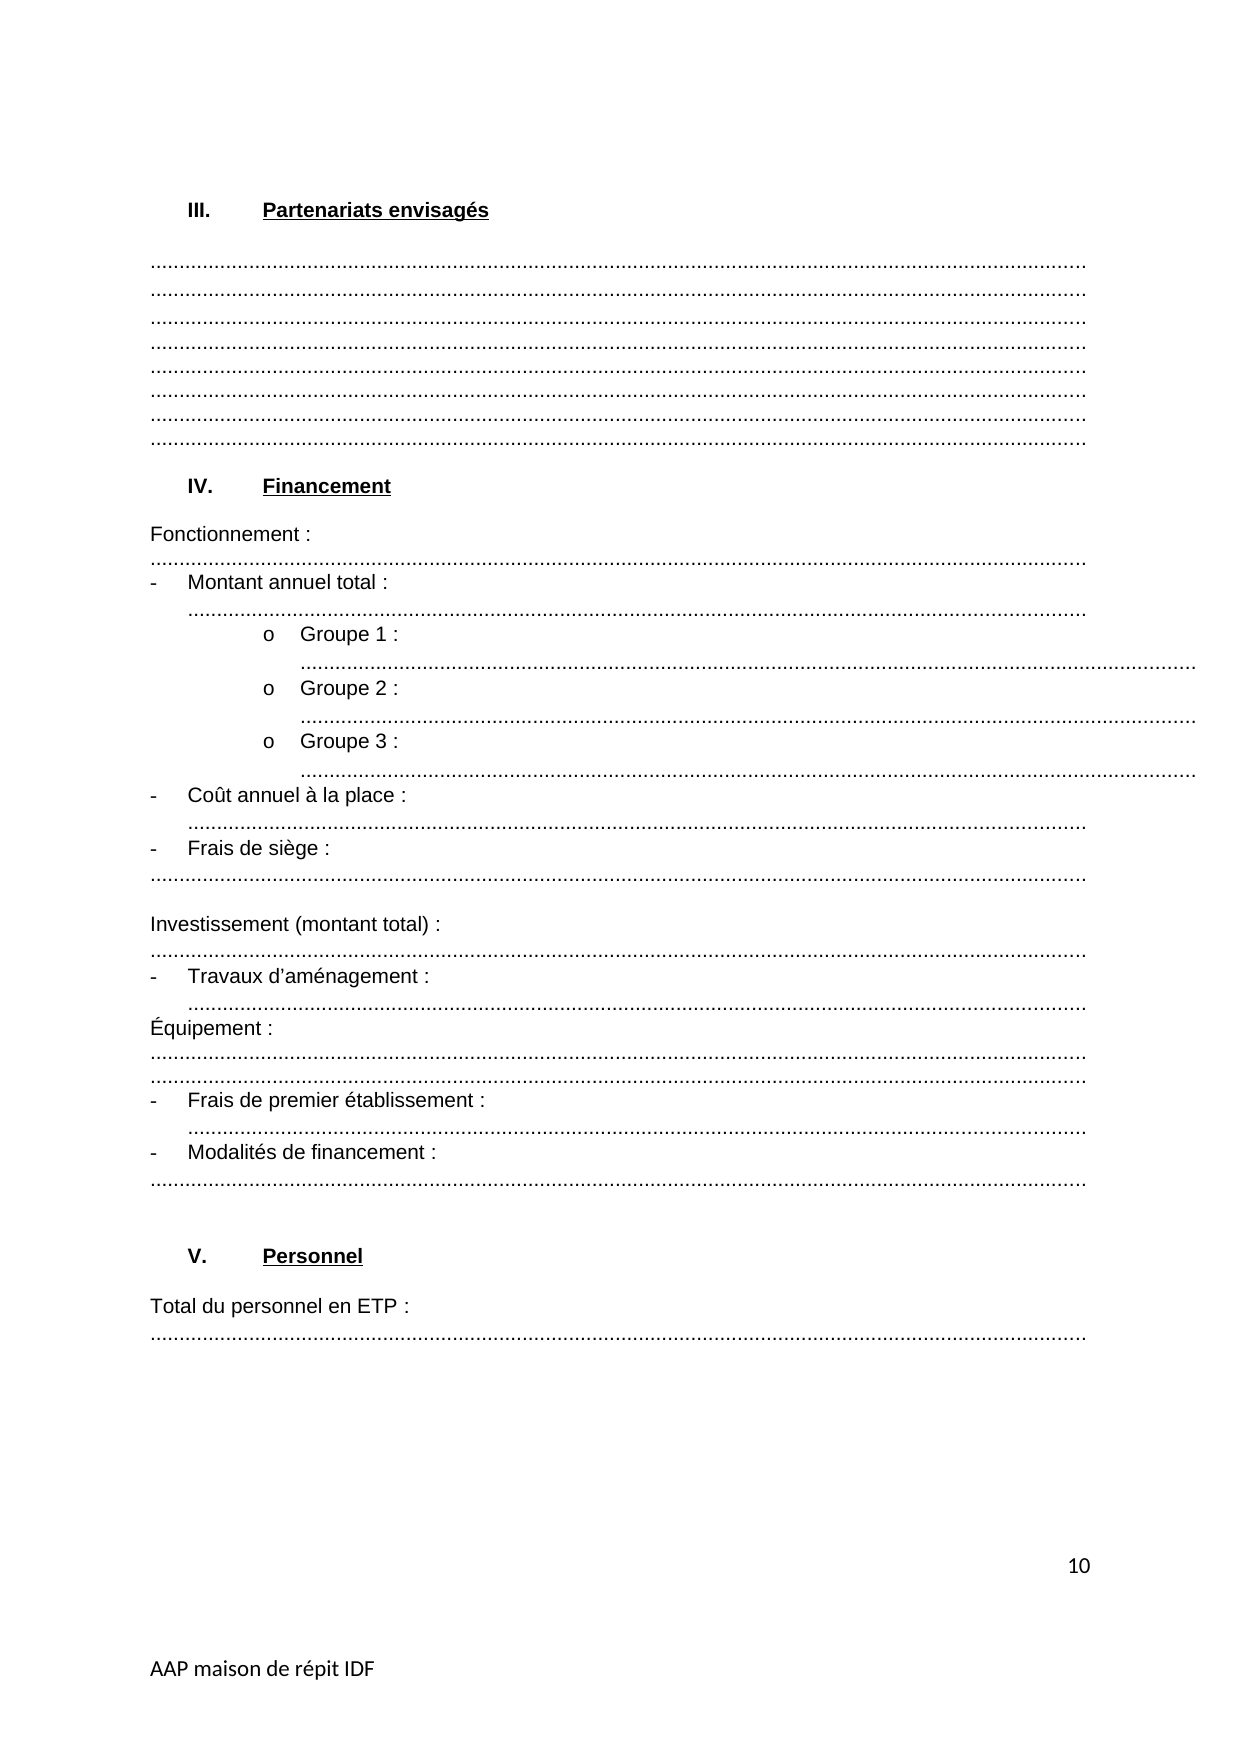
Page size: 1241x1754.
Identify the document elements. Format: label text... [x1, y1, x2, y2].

list Modalités de financement : [150, 1140, 1090, 1164]
list Groupe 1 : [262, 622, 1090, 647]
list Groupe 3 : [262, 729, 1090, 755]
list Frais de premier établissement : [150, 1088, 1090, 1112]
text Total du personnel en ETP : [150, 1294, 1090, 1318]
text Fonctionnement : [150, 522, 1090, 569]
list Partenariats envisagés [187, 198, 1090, 222]
list Frais de siège : [150, 835, 1090, 859]
list Groupe 2 : [262, 676, 1090, 701]
list Financement [187, 474, 1090, 498]
list Travaux d’aménagement : [150, 963, 1090, 988]
list Montant annuel total : [150, 569, 1090, 594]
text Investissement (montant total) : [150, 912, 1090, 936]
list Personnel [187, 1244, 1090, 1268]
list Coût annuel à la place : [150, 783, 1090, 807]
text Équipement : [150, 1016, 1090, 1088]
